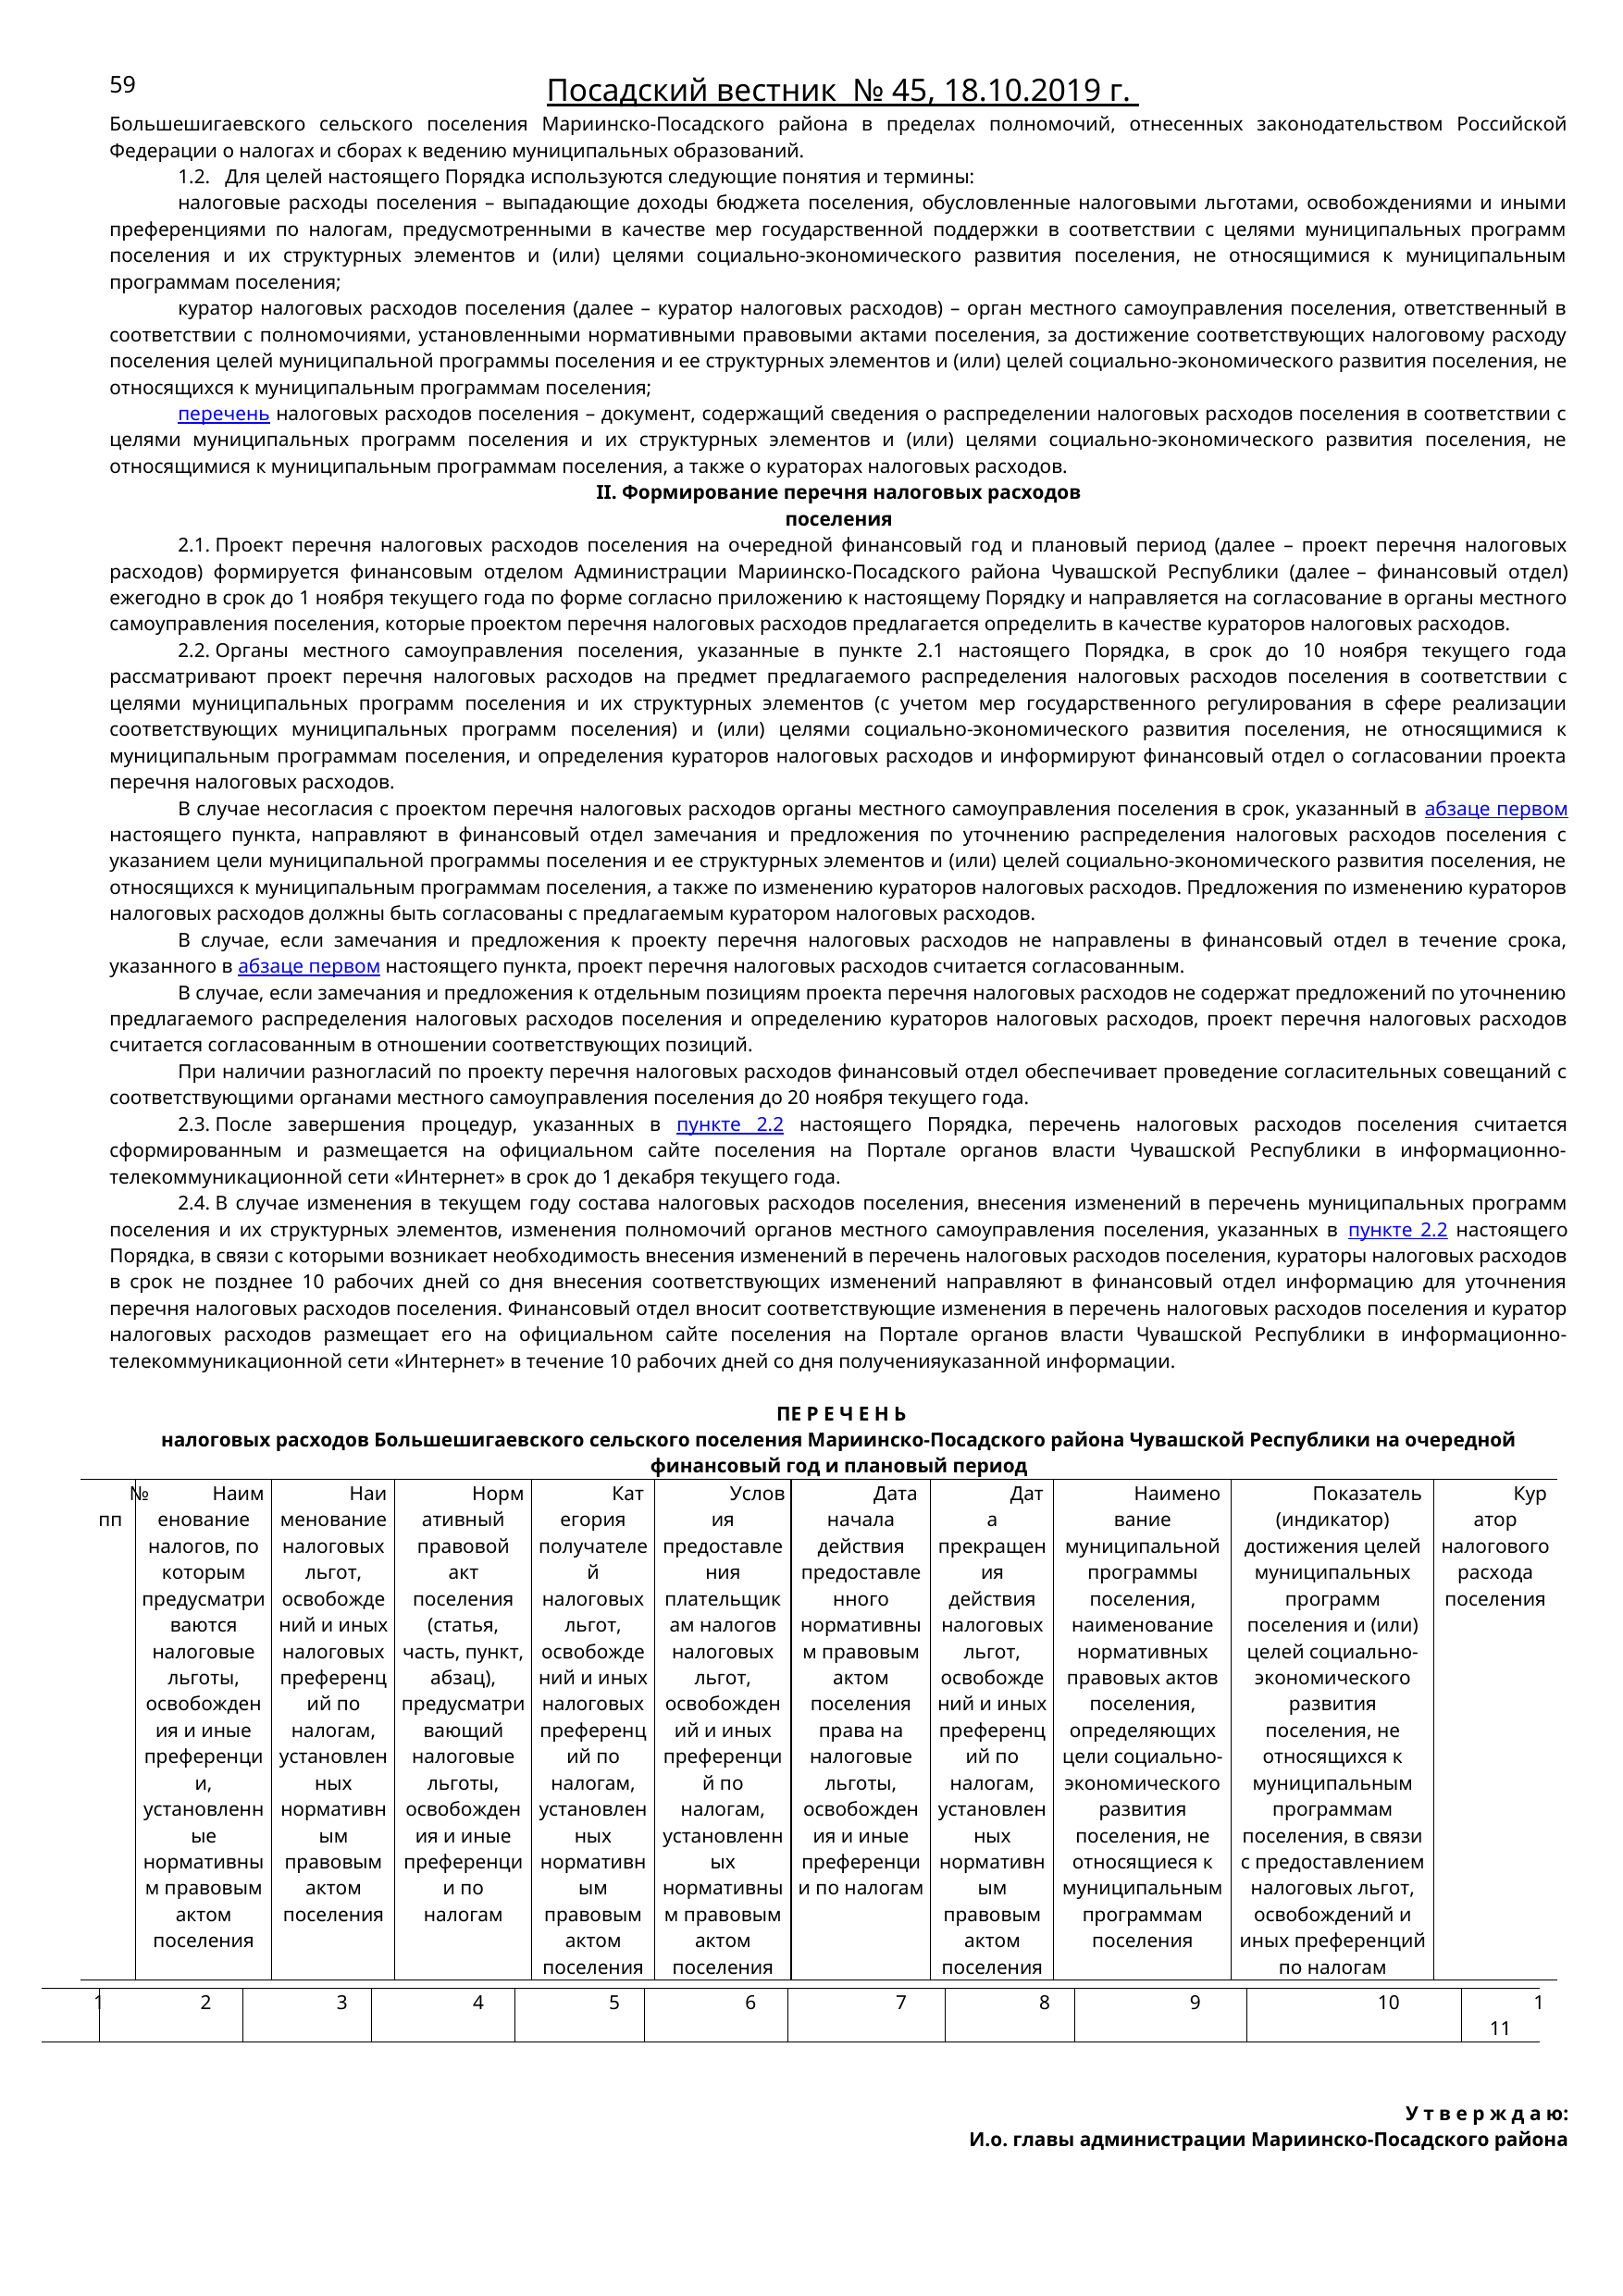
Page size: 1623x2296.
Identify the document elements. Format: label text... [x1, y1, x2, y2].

text II. Формирование перечня налоговых расходов [109, 478, 1568, 505]
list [109, 110, 1568, 163]
text налоговые расходы поселения – выпадающие доходы бюджета поселения, обусловленные налоговыми льготами, освобождениями и иными преференциями по налогам, предусмотренными в качестве мер государственной поддержки в соответствии с целями муниципальных программ поселения и их структурных элементов и (или) целями социально-экономического развития поселения, не относящимися к муниципальным программам поселения; [109, 189, 1568, 294]
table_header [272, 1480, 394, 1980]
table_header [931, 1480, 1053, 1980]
text В случае несогласия с проектом перечня налоговых расходов органы местного самоуправления поселения в срок, указанный в абзаце первом настоящего пункта, направляют в финансовый отдел замечания и предложения по уточнению распределения налоговых расходов поселения с указанием цели муниципальной программы поселения и ее структурных элементов и (или) целей социально-экономического развития поселения, не относящихся к муниципальным программам поселения, а также по изменению кураторов налоговых расходов. Предложения по изменению кураторов налоговых расходов должны быть согласованы с предлагаемым куратором налоговых расходов. [109, 795, 1568, 926]
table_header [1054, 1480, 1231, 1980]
text В случае, если замечания и предложения к отдельным позициям проекта перечня налоговых расходов не содержат предложений по уточнению предлагаемого распределения налоговых расходов поселения и определению кураторов налоговых расходов, проект перечня налоговых расходов считается согласованным в отношении соответствующих позиций. [109, 979, 1568, 1058]
text перечень налоговых расходов поселения – документ, содержащий сведения о распределении налоговых расходов поселения в соответствии с целями муниципальных программ поселения и их структурных элементов и (или) целями социально-экономического развития поселения, не относящимися к муниципальным программам поселения, а также о кураторах налоговых расходов. [109, 400, 1568, 478]
text При наличии разногласий по проекту перечня налоговых расходов финансовый отдел обеспечивает проведение согласительных совещаний с соответствующими органами местного самоуправления поселения до 20 ноября текущего года. [109, 1058, 1568, 1111]
text поселения [109, 505, 1568, 531]
text 2.1. Проект перечня налоговых расходов поселения на очередной финансовый год и плановый период (далее – проект перечня налоговых расходов) формируется финансовым отделом Администрации Мариинско-Посадского района Чувашской Республики (далее – финансовый отдел) ежегодно в срок до 1 ноября текущего года по форме согласно приложению к настоящему Порядку и направляется на согласование в органы местного самоуправления поселения, которые проектом перечня налоговых расходов предлагается определить в качестве кураторов налоговых расходов. [109, 531, 1568, 637]
text 2.3. После завершения процедур, указанных в пункте 2.2 настоящего Порядка, перечень налоговых расходов поселения считается сформированным и размещается на официальном сайте поселения на Портале органов власти Чувашской Республики в информационно-телекоммуникационной сети «Интернет» в срок до 1 декабря текущего года. [109, 1111, 1568, 1189]
text куратор налоговых расходов поселения (далее – куратор налоговых расходов) – орган местного самоуправления поселения, ответственный в соответствии с полномочиями, установленными нормативными правовыми актами поселения, за достижение соответствующих налоговому расходу поселения целей муниципальной программы поселения и ее структурных элементов и (или) целей социально-экономического развития поселения, не относящихся к муниципальным программам поселения; [109, 294, 1568, 400]
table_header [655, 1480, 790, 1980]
text налоговых расходов Большешигаевского сельского поселения Мариинско-Посадского района Чувашской Республики на очередной финансовый год и плановый период [109, 1426, 1568, 1479]
text 2.2. Органы местного самоуправления поселения, указанные в пункте 2.1 настоящего Порядка, в срок до 10 ноября текущего года рассматривают проект перечня налоговых расходов на предмет предлагаемого распределения налоговых расходов поселения в соответствии с целями муниципальных программ поселения и их структурных элементов (с учетом мер государственного регулирования в сфере реализации соответствующих муниципальных программ поселения) и (или) целями социально-экономического развития поселения, не относящимися к муниципальным программам поселения, и определения кураторов налоговых расходов и информируют финансовый отдел о согласовании проекта перечня налоговых расходов. [109, 637, 1568, 795]
list Для целей настоящего Порядка используются следующие понятия и термины: [109, 163, 1568, 189]
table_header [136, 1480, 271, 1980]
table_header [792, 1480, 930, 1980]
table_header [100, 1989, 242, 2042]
text В случае, если замечания и предложения к проекту перечня налоговых расходов не направлены в финансовый отдел в течение срока, указанного в абзаце первом настоящего пункта, проект перечня налоговых расходов считается согласованным. [109, 926, 1568, 979]
text У т в е р ж д а ю: [642, 2100, 1568, 2126]
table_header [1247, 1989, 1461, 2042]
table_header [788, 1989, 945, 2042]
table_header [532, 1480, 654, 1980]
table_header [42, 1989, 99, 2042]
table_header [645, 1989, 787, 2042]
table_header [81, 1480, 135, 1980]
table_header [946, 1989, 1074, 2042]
text ПЕ Р Е Ч Е Н Ь [109, 1400, 1568, 1426]
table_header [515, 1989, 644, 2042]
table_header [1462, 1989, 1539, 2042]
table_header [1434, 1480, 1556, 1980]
text И.о. главы администрации Мариинско-Посадского района [642, 2126, 1568, 2153]
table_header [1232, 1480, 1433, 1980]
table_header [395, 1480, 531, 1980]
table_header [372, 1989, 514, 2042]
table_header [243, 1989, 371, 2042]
text 2.4. В случае изменения в текущем году состава налоговых расходов поселения, внесения изменений в перечень муниципальных программ поселения и их структурных элементов, изменения полномочий органов местного самоуправления поселения, указанных в пункте 2.2 настоящего Порядка, в связи с которыми возникает необходимость внесения изменений в перечень налоговых расходов поселения, кураторы налоговых расходов в срок не позднее 10 рабочих дней со дня внесения соответствующих изменений направляют в финансовый отдел информацию для уточнения перечня налоговых расходов поселения. Финансовый отдел вносит соответствующие изменения в перечень налоговых расходов поселения и куратор налоговых расходов размещает его на официальном сайте поселения на Портале органов власти Чувашской Республики в информационно-телекоммуникационной сети «Интернет» в течение 10 рабочих дней со дня полученияуказанной информации. [109, 1189, 1568, 1373]
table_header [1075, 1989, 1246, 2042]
